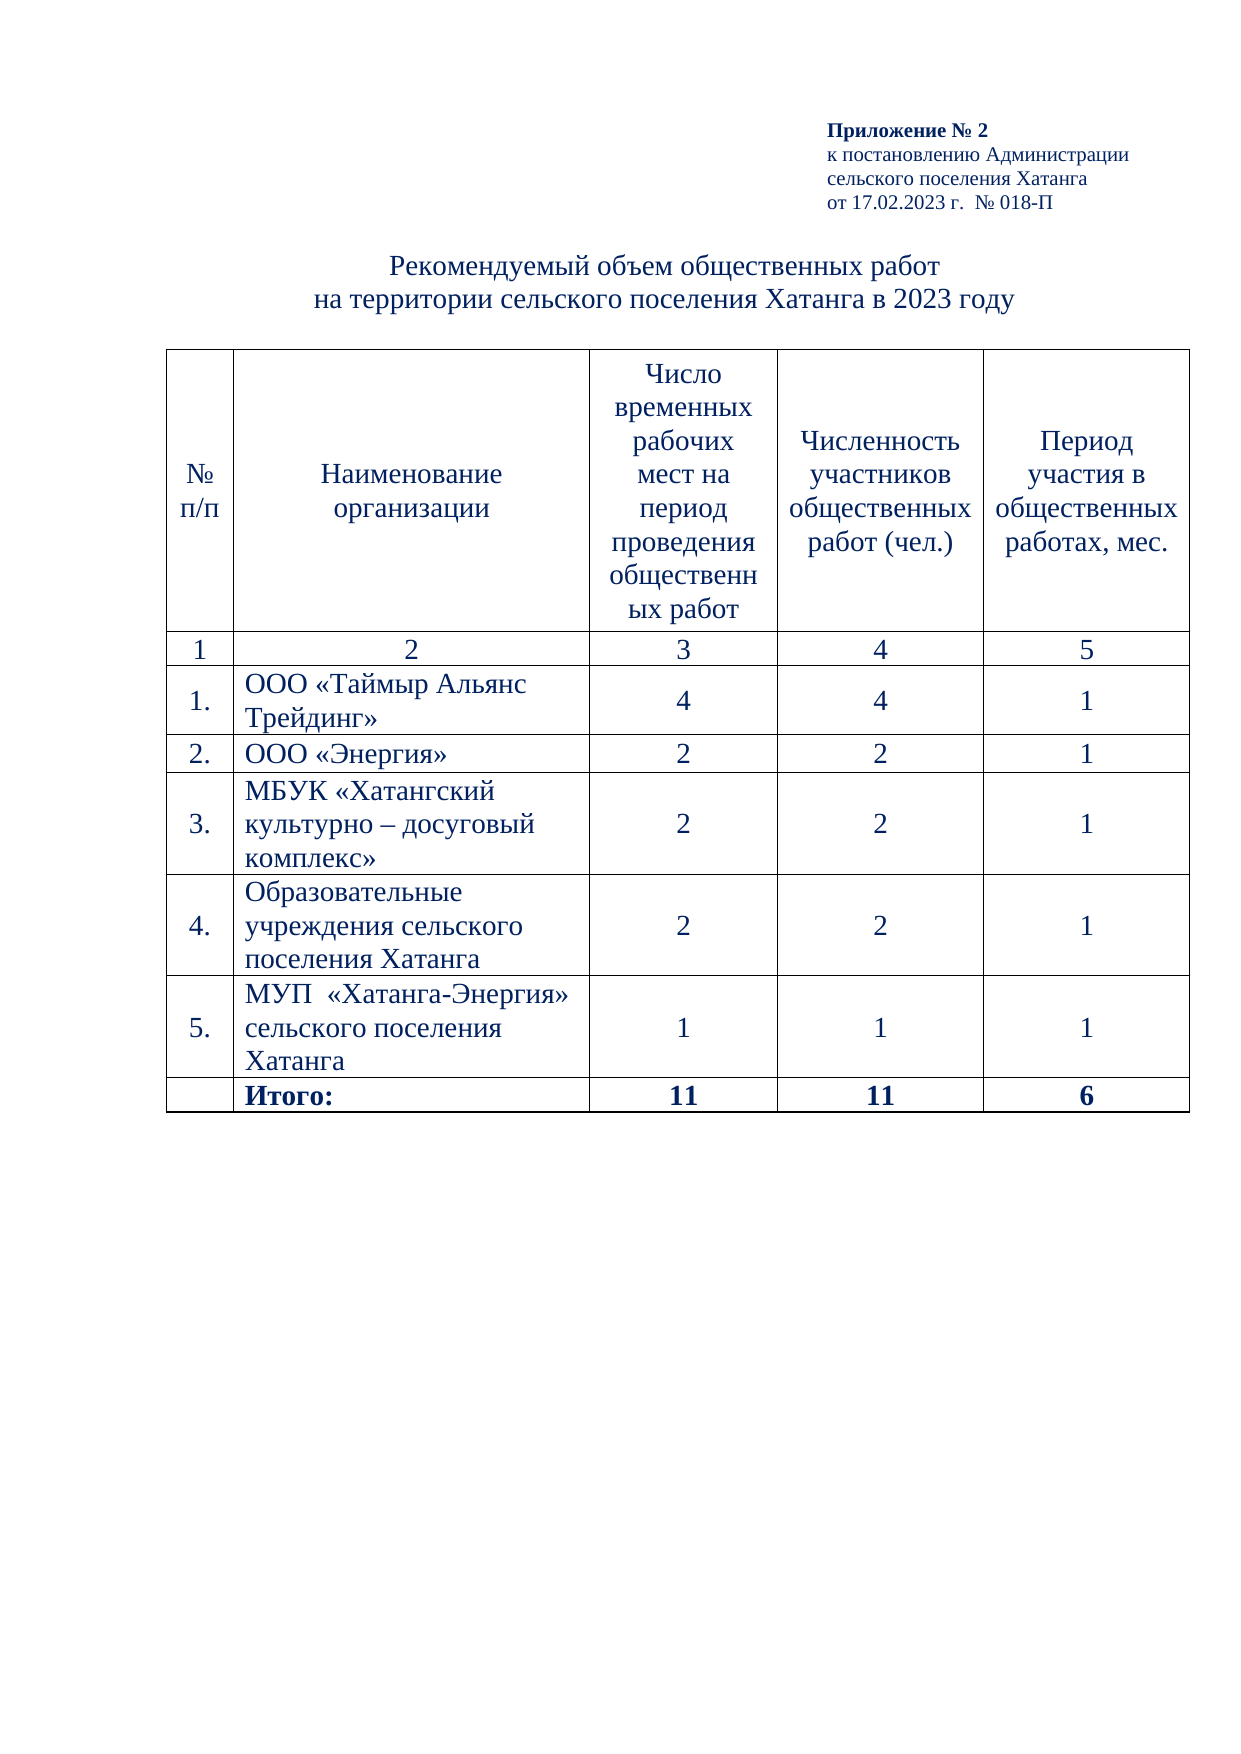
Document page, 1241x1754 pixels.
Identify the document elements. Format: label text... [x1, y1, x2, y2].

table_cell 2 [590, 875, 777, 975]
table_cell 6 [984, 1078, 1189, 1111]
table_cell 1. [167, 666, 233, 733]
table_cell 1 [778, 976, 983, 1077]
text сельского поселения Хатанга [177, 166, 1152, 190]
table_cell 1 [590, 976, 777, 1077]
table_cell 1 [167, 632, 233, 665]
table_cell 1 [984, 666, 1189, 733]
table_cell 2 [778, 875, 983, 975]
table_header Число временных рабочих мест на период проведения общественных работ [590, 350, 777, 631]
table_cell 2 [590, 735, 777, 772]
table_cell 11 [778, 1078, 983, 1111]
table_cell ООО «Энергия» [234, 735, 589, 772]
table_cell 2 [778, 735, 983, 772]
table_cell Образовательные учреждения сельского поселения Хатанга [234, 875, 589, 975]
table_cell 4 [590, 666, 777, 733]
table_cell 2 [590, 773, 777, 873]
text Рекомендуемый объем общественных работ [177, 248, 1152, 281]
table_cell 4. [167, 875, 233, 975]
table_cell 2 [778, 773, 983, 873]
table_cell 1 [984, 735, 1189, 772]
table_cell 1 [984, 773, 1189, 873]
table_cell 4 [778, 666, 983, 733]
table_cell Итого: [234, 1078, 589, 1111]
table_cell МБУК «Хатангский культурно – досуговый комплекс» [234, 773, 589, 873]
table_cell [167, 1078, 233, 1111]
table_cell 2 [234, 632, 589, 665]
table_header № п/п [167, 350, 233, 631]
table_header Наименование организации [234, 350, 589, 631]
table_cell 2. [167, 735, 233, 772]
table_cell 5 [984, 632, 1189, 665]
text Приложение № 2 [177, 118, 1152, 142]
table_cell 4 [778, 632, 983, 665]
table_cell 3. [167, 773, 233, 873]
table_cell ООО «Таймыр Альянс Трейдинг» [234, 666, 589, 733]
text к постановлению Администрации [177, 142, 1152, 166]
table_header Период участия в общественных работах, мес. [984, 350, 1189, 631]
text от 17.02.2023 г. № 018-П [177, 190, 1152, 214]
table_cell 1 [984, 976, 1189, 1077]
table_cell 1 [984, 875, 1189, 975]
table_cell МУП «Хатанга-Энергия» сельского поселения Хатанга [234, 976, 589, 1077]
text на территории сельского поселения Хатанга в 2023 году [177, 281, 1152, 315]
table_cell 11 [590, 1078, 777, 1111]
table_header Численность участников общественных работ (чел.) [778, 350, 983, 631]
table_cell 3 [590, 632, 777, 665]
table_cell 5. [167, 976, 233, 1077]
